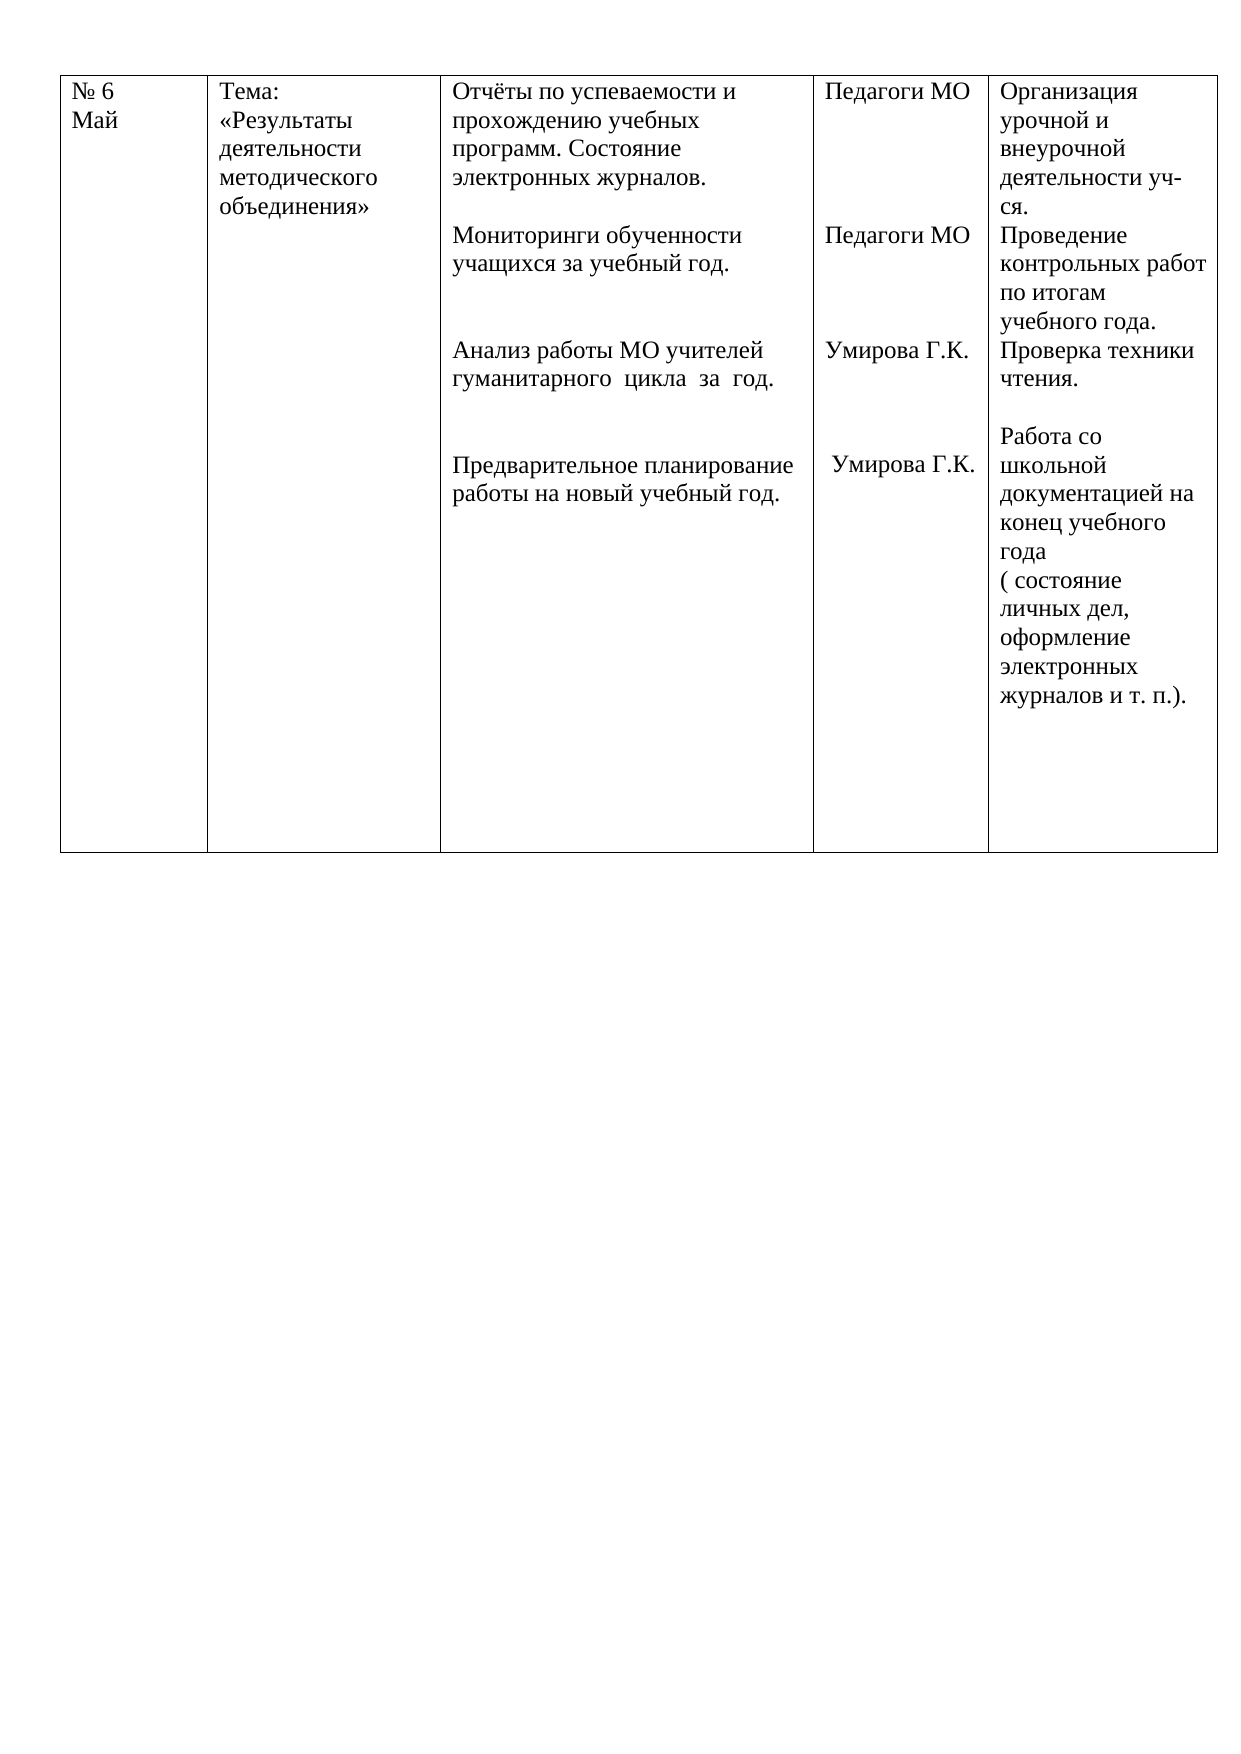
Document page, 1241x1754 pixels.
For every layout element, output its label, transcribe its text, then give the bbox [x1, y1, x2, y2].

table_cell Отчёты по успеваемости и прохождению учебных программ. Состояние электронных журналов. Мониторинги обученности учащихся за учебный год. Анализ работы МО учителей гуманитарного цикла за год. Предварительное планирование работы на новый учебный год. [441, 76, 813, 852]
table_cell Организация урочной и внеурочной деятельности уч-ся. Проведение контрольных работ по итогам учебного года. Проверка техники чтения. Работа со школьной документацией на конец учебного года ( состояние личных дел, оформление электронных журналов и т. п.). [989, 76, 1217, 852]
table_cell Педагоги МО Педагоги МО Умирова Г.К. Умирова Г.К. [814, 76, 988, 852]
table_cell № 6 Май [61, 76, 207, 852]
table_cell Тема: «Результаты деятельности методического объединения» [208, 76, 440, 852]
